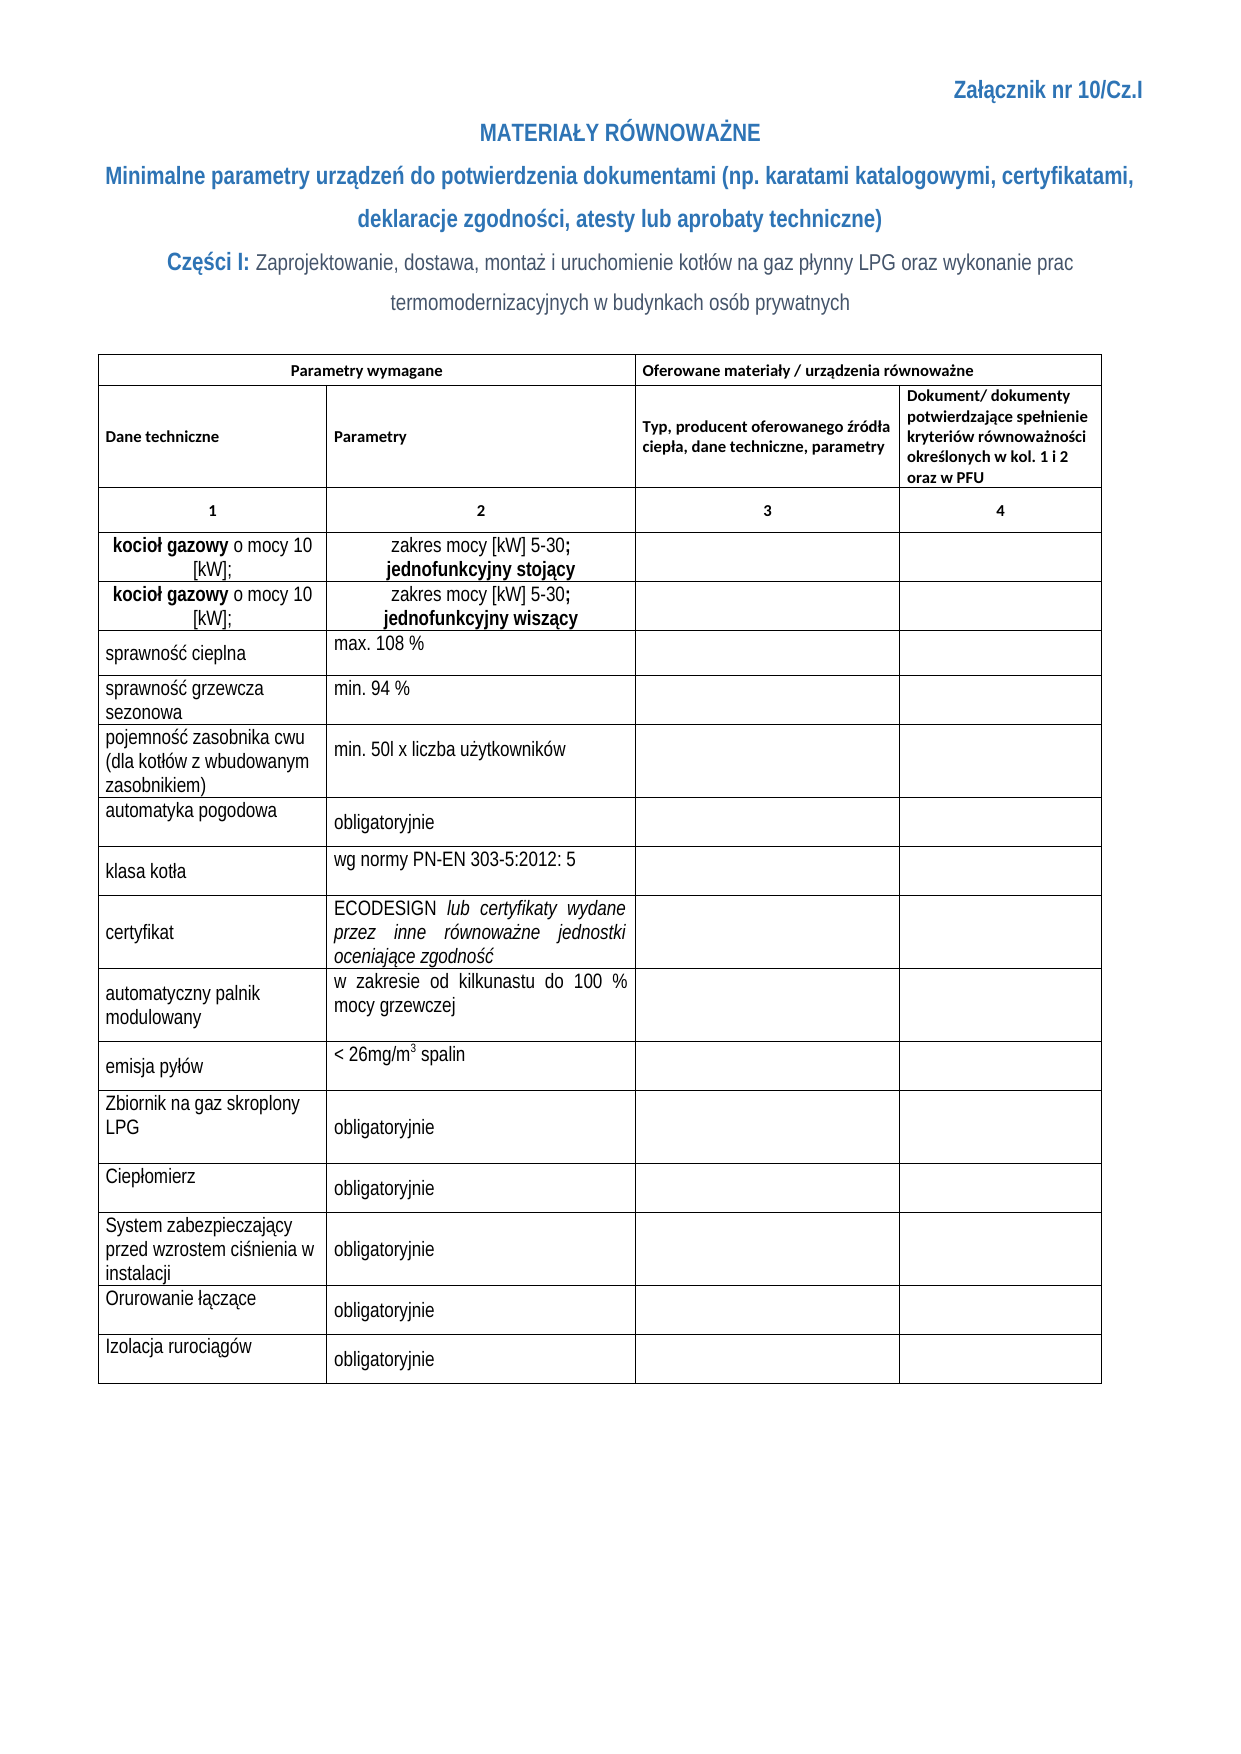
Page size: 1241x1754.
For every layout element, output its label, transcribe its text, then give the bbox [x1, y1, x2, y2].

table_cell [900, 1091, 1101, 1163]
table_cell 2 [327, 488, 635, 532]
table_cell zakres mocy [kW] 5-30; jednofunkcyjny stojący [327, 533, 635, 581]
table_cell obligatoryjnie [327, 1213, 635, 1284]
table_cell [636, 969, 899, 1041]
table_cell [636, 798, 899, 846]
table_cell ECODESIGN lub certyfikaty wydane przez inne równoważne jednostki oceniające zgodność [327, 896, 635, 968]
table_cell [900, 631, 1101, 675]
table_cell Dane techniczne [99, 386, 326, 487]
table_cell [636, 1213, 899, 1284]
table_cell [636, 533, 899, 581]
table_cell Izolacja rurociągów [99, 1335, 326, 1382]
table_cell [636, 1335, 899, 1382]
table_cell obligatoryjnie [327, 1164, 635, 1212]
text Załącznik nr 10/Cz.I [97, 75, 1143, 104]
table_cell [636, 631, 899, 675]
table_cell obligatoryjnie [327, 1286, 635, 1333]
table_cell 1 [99, 488, 326, 532]
text Minimalne parametry urządzeń do potwierdzenia dokumentami (np. karatami katalogowymi, certyfikatami, deklaracje zgodności, atesty lub aprobaty techniczne) [97, 161, 1143, 232]
table_cell [900, 533, 1101, 581]
table_cell pojemność zasobnika cwu (dla kotłów z wbudowanym zasobnikiem) [99, 725, 326, 797]
table_cell [900, 798, 1101, 846]
table_cell min. 50l x liczba użytkowników [327, 725, 635, 797]
table_cell Dokument/ dokumenty potwierdzające spełnienie kryteriów równoważności określonych w kol. 1 i 2 oraz w PFU [900, 386, 1101, 487]
table_cell [900, 1286, 1101, 1333]
table_cell Orurowanie łączące [99, 1286, 326, 1333]
table_cell < 26mg/m3 spalin [327, 1042, 635, 1090]
table_cell w zakresie od kilkunastu do 100 % mocy grzewczej [327, 969, 635, 1041]
table_cell kocioł gazowy o mocy 10 [kW]; [99, 582, 326, 630]
table_cell Ciepłomierz [99, 1164, 326, 1212]
table_cell [900, 1164, 1101, 1212]
table_cell obligatoryjnie [327, 1335, 635, 1382]
text Części I: Zaprojektowanie, dostawa, montaż i uruchomienie kotłów na gaz płynny LPG oraz wykonanie prac termomodernizacyjnych w budynkach osób prywatnych [97, 247, 1143, 315]
table_cell [900, 676, 1101, 724]
table_cell automatyczny palnik modulowany [99, 969, 326, 1041]
table_cell [636, 1164, 899, 1212]
table_cell max. 108 % [327, 631, 635, 675]
table_cell [900, 847, 1101, 895]
table_cell min. 94 % [327, 676, 635, 724]
table_cell [636, 725, 899, 797]
table_cell klasa kotła [99, 847, 326, 895]
table_cell automatyka pogodowa [99, 798, 326, 846]
table_cell emisja pyłów [99, 1042, 326, 1090]
table_cell obligatoryjnie [327, 798, 635, 846]
table_cell 4 [900, 488, 1101, 532]
table_cell sprawność cieplna [99, 631, 326, 675]
table_cell [636, 1286, 899, 1333]
table_cell [900, 1335, 1101, 1382]
table_cell obligatoryjnie [327, 1091, 635, 1163]
table_cell sprawność grzewcza sezonowa [99, 676, 326, 724]
table_cell Typ, producent oferowanego źródła ciepła, dane techniczne, parametry [636, 386, 899, 487]
table_cell [636, 1091, 899, 1163]
table_cell certyfikat [99, 896, 326, 968]
text MATERIAŁY RÓWNOWAŻNE [97, 118, 1143, 147]
table_cell [900, 969, 1101, 1041]
table_header Parametry wymagane [99, 355, 635, 385]
table_cell Parametry [327, 386, 635, 487]
table_cell [636, 582, 899, 630]
table_cell [636, 847, 899, 895]
table_cell [900, 1213, 1101, 1284]
table_cell [636, 896, 899, 968]
table_cell System zabezpieczający przed wzrostem ciśnienia w instalacji [99, 1213, 326, 1284]
table_cell Zbiornik na gaz skroplony LPG [99, 1091, 326, 1163]
table_cell [900, 582, 1101, 630]
table_cell 3 [636, 488, 899, 532]
table_cell [636, 676, 899, 724]
table_cell zakres mocy [kW] 5-30; jednofunkcyjny wiszący [327, 582, 635, 630]
table_cell wg normy PN-EN 303-5:2012: 5 [327, 847, 635, 895]
table_header Oferowane materiały / urządzenia równoważne [636, 355, 1101, 385]
table_cell [900, 1042, 1101, 1090]
table_cell [636, 1042, 899, 1090]
table_cell kocioł gazowy o mocy 10 [kW]; [99, 533, 326, 581]
table_cell [900, 725, 1101, 797]
table_cell [900, 896, 1101, 968]
